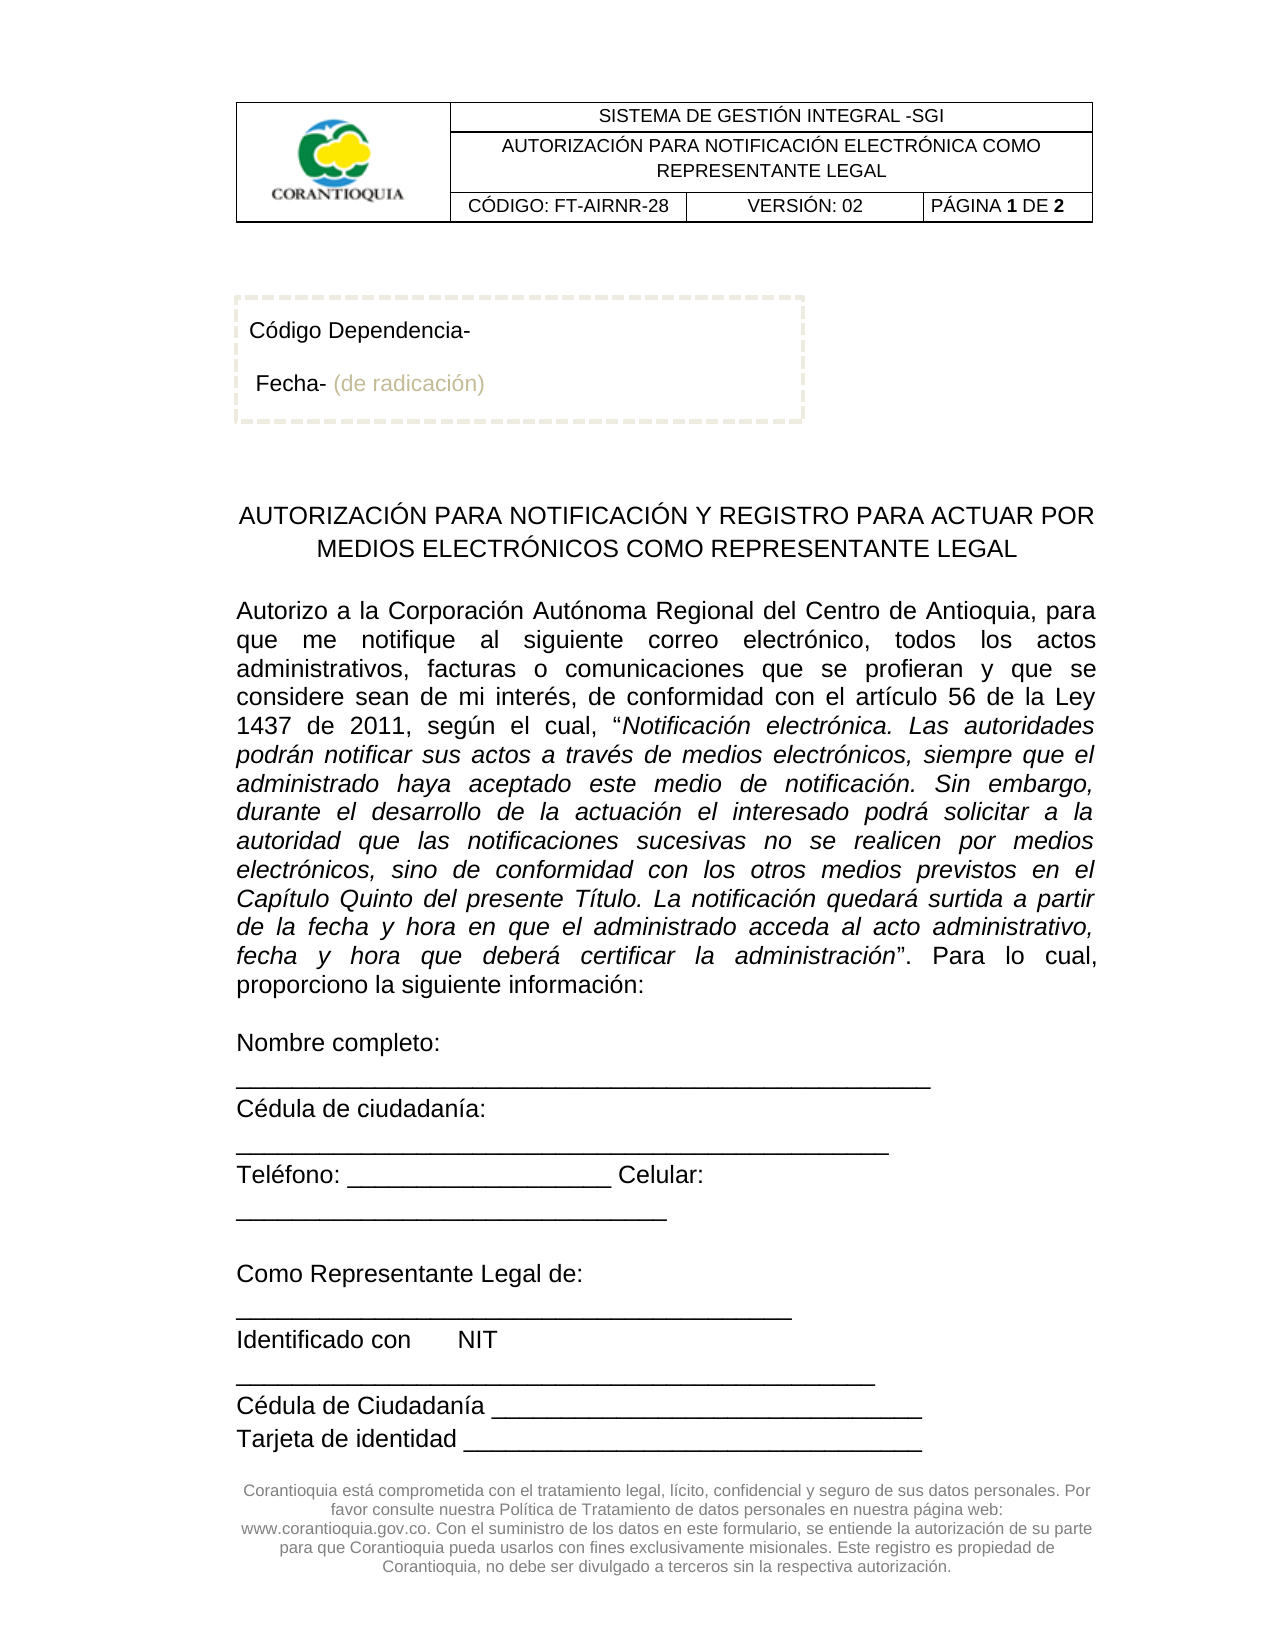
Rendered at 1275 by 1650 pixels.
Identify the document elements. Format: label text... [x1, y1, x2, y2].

text Identificado con NIT ______________________________________________ [236, 1325, 1098, 1387]
text Autorizo a la Corporación Autónoma Regional del Centro de Antioquia, para que me notifique al siguiente correo electrónico, todos los actos administrativos, facturas o comunicaciones que se profieran y que se considere sean de mi interés, de conformidad con el artículo 56 de la Ley 1437 de 2011, según el cual, “Notificación electrónica. Las autoridades podrán notificar sus actos a través de medios electrónicos, siempre que el administrado haya aceptado este medio de notificación. Sin embargo, durante el desarrollo de la actuación el interesado podrá solicitar a la autoridad que las notificaciones sucesivas no se realicen por medios electrónicos, sino de conformidad con los otros medios previstos en el Capítulo Quinto del presente Título. La notificación quedará surtida a partir de la fecha y hora en que el administrado acceda al acto administrativo, fecha y hora que deberá certificar la administración”. Para lo cual, proporciono la siguiente información: [236, 596, 1098, 998]
text Tarjeta de identidad _________________________________ [236, 1424, 1098, 1453]
text Nombre completo: __________________________________________________ [236, 1028, 1098, 1089]
text Fecha- (de radicación) [236, 369, 1098, 396]
text Como Representante Legal de: ________________________________________ [236, 1259, 1098, 1321]
text Cédula de ciudadanía: _______________________________________________ [236, 1094, 1098, 1156]
text AUTORIZACIÓN PARA NOTIFICACIÓN Y REGISTRO PARA ACTUAR POR MEDIOS ELECTRÓNICOS COMO REPRESENTANTE LEGAL [236, 501, 1098, 563]
text Cédula de Ciudadanía _______________________________ [236, 1391, 1098, 1420]
text Código Dependencia- [236, 317, 1098, 343]
picture [271, 117, 409, 215]
text Teléfono: ___________________ Celular: _______________________________ [236, 1160, 1098, 1222]
